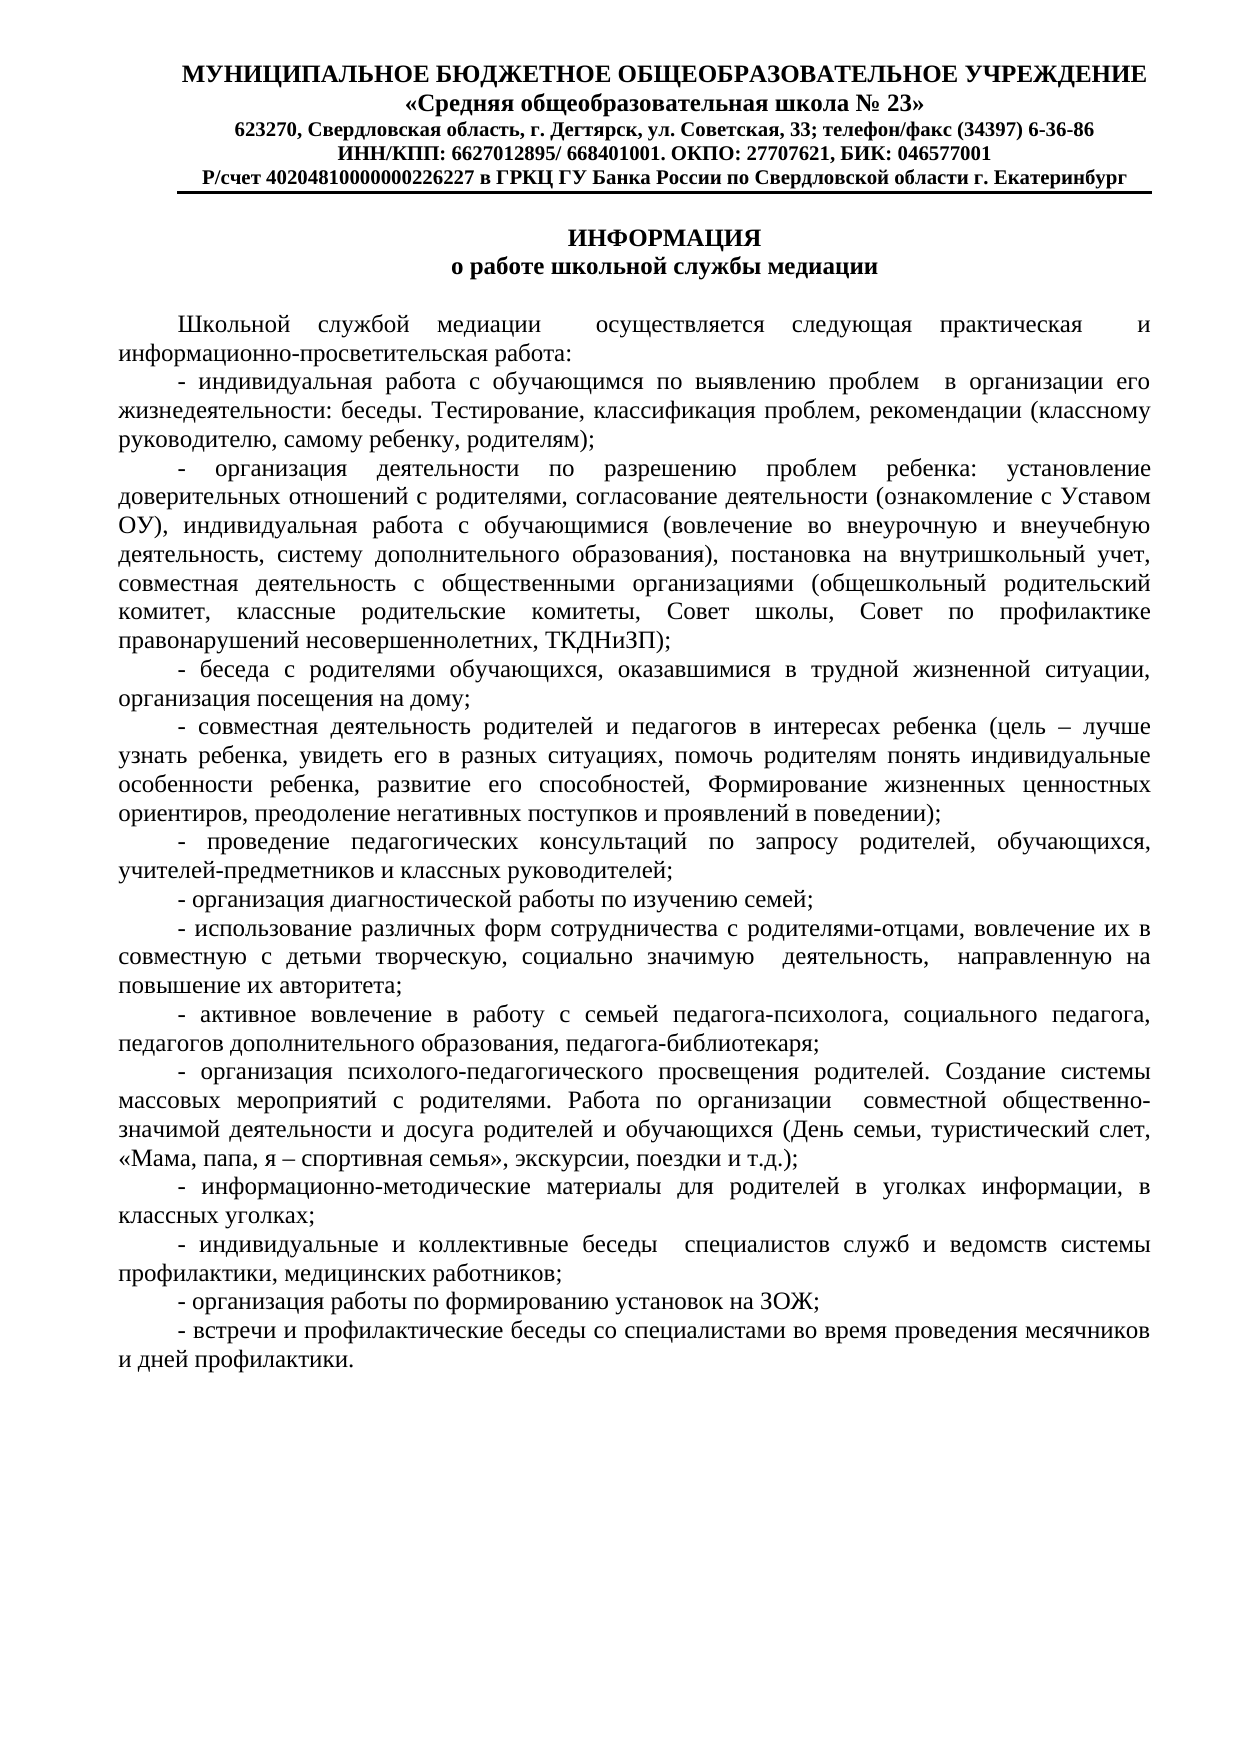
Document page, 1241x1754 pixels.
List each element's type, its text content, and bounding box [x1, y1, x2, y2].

text 623270, Свердловская область, г. Дегтярск, ул. Советская, 33; телефон/факс (34397) 6-36-86 [177, 117, 1152, 141]
text о работе школьной службы медиации [177, 251, 1152, 280]
text ИНФОРМАЦИЯ [177, 223, 1152, 251]
list - организация деятельности по разрешению проблем ребенка: установление доверительных отношений с родителями, согласование деятельности (ознакомление с Уставом ОУ), индивидуальная работа с обучающимися (вовлечение во внеурочную и внеучебную деятельность, систему дополнительного образования), постановка на внутришкольный учет, совместная деятельность с общественными организациями (общешкольный родительский комитет, классные родительские комитеты, Совет школы, Совет по профилактике правонарушений несовершеннолетних, ТКДНиЗП); [118, 453, 1152, 654]
list - организация диагностической работы по изучению семей; [118, 884, 1152, 913]
list - организация работы по формированию установок на ЗОЖ; [118, 1286, 1152, 1315]
list - организация психолого-педагогического просвещения родителей. Создание системы массовых мероприятий с родителями. Работа по организации совместной общественно-значимой деятельности и досуга родителей и обучающихся (День семьи, туристический слет, «Мама, папа, я – спортивная семья», экскурсии, поездки и т.д.); [118, 1056, 1152, 1171]
list Школьной службой медиации осуществляется следующая практическая и информационно-просветительская работа: [118, 309, 1152, 366]
text «Средняя общеобразовательная школа № 23» [177, 88, 1152, 117]
list - использование различных форм сотрудничества с родителями-отцами, вовлечение их в совместную с детьми творческую, социально значимую деятельность, направленную на повышение их авторитета; [118, 913, 1152, 999]
list - проведение педагогических консультаций по запросу родителей, обучающихся, учителей-предметников и классных руководителей; [118, 826, 1152, 884]
list - активное вовлечение в работу с семьей педагога-психолога, социального педагога, педагогов дополнительного образования, педагога-библиотекаря; [118, 999, 1152, 1056]
list - информационно-методические материалы для родителей в уголках информации, в классных уголках; [118, 1171, 1152, 1229]
text ИНН/КПП: 6627012895/ 668401001. ОКПО: 27707621, БИК: 046577001 [177, 141, 1152, 165]
text Р/счет 40204810000000226227 в ГРКЦ ГУ Банка России по Свердловской области г. Екатеринбург [177, 165, 1152, 191]
list - совместная деятельность родителей и педагогов в интересах ребенка (цель – лучше узнать ребенка, увидеть его в разных ситуациях, помочь родителям понять индивидуальные особенности ребенка, развитие его способностей, Формирование жизненных ценностных ориентиров, преодоление негативных поступков и проявлений в поведении); [118, 711, 1152, 826]
list - встречи и профилактические беседы со специалистами во время проведения месячников и дней профилактики. [118, 1315, 1152, 1373]
list - индивидуальная работа с обучающимся по выявлению проблем в организации его жизнедеятельности: беседы. Тестирование, классификация проблем, рекомендации (классному руководителю, самому ребенку, родителям); [118, 366, 1152, 453]
list - индивидуальные и коллективные беседы специалистов служб и ведомств системы профилактики, медицинских работников; [118, 1229, 1152, 1286]
list - беседа с родителями обучающихся, оказавшимися в трудной жизненной ситуации, организация посещения на дому; [118, 654, 1152, 711]
text МУНИЦИПАЛЬНОЕ БЮДЖЕТНОЕ ОБЩЕОБРАЗОВАТЕЛЬНОЕ УЧРЕЖДЕНИЕ [177, 59, 1152, 88]
